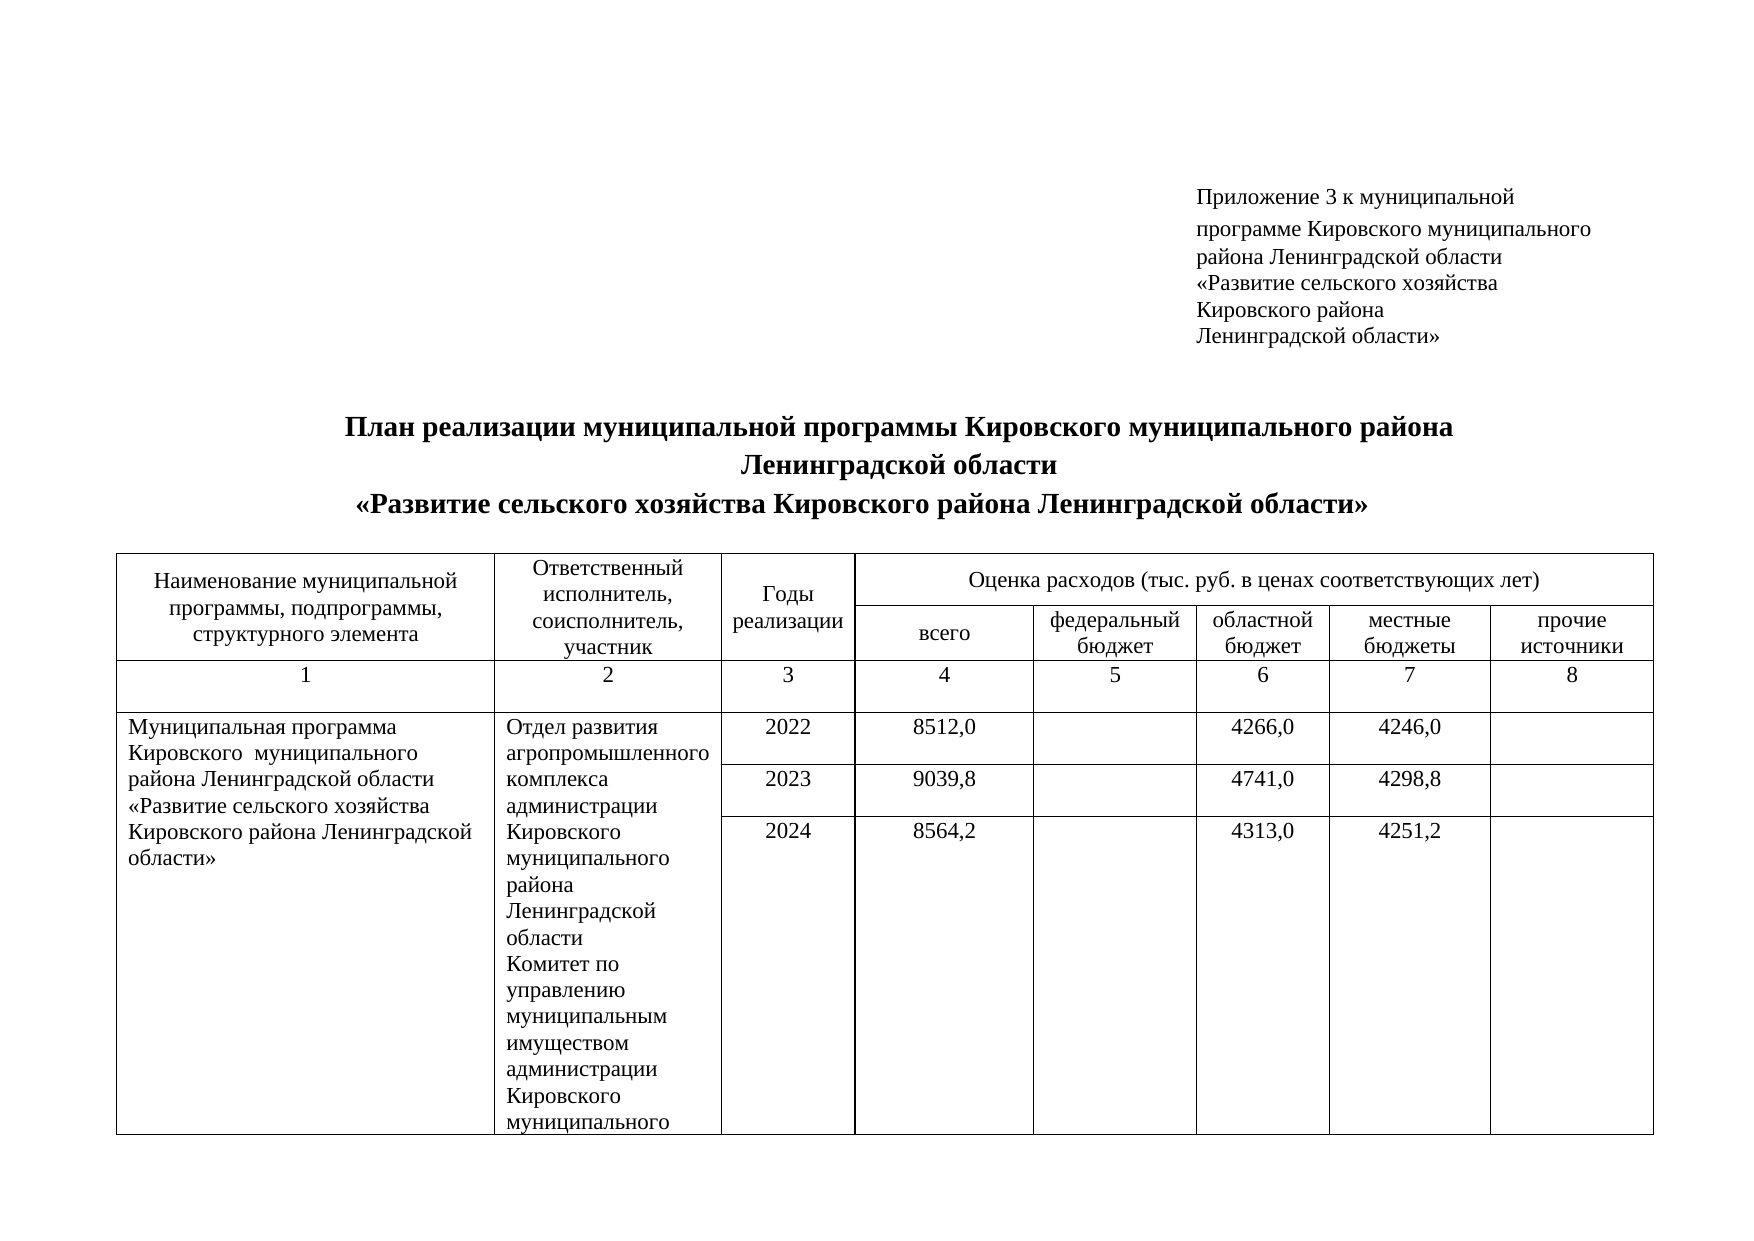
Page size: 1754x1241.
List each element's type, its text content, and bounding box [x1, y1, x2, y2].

table_cell 2022 [722, 713, 854, 764]
text План реализации муниципальной программы Кировского муниципального района [118, 409, 1606, 442]
table_cell 5 [1034, 661, 1196, 712]
table_cell 7 [1330, 661, 1490, 712]
table_cell 4741,0 [1197, 765, 1329, 816]
table_cell 4266,0 [1197, 713, 1329, 764]
table_cell 4246,0 [1330, 713, 1490, 764]
table_header Оценка расходов (тыс. руб. в ценах соответствующих лет) [856, 554, 1653, 605]
table_header Наименование муниципальной программы, подпрограммы, структурного элемента [117, 554, 494, 659]
table_cell [1034, 765, 1196, 816]
text Ленинградской области [118, 447, 1606, 481]
table_cell 1 [117, 661, 494, 712]
text «Развитие сельского хозяйства Кировского района Ленинградской области» [118, 486, 1606, 519]
table_cell [1491, 817, 1653, 1134]
table_cell областной бюджет [1197, 606, 1329, 659]
table_cell Отдел развития агропромышленного комплекса администрации Кировского муниципального района Ленинградской области Комитет по управлению муниципальным имуществом администрации Кировского муниципального района Ленинградской области [495, 713, 721, 1134]
table_cell 4251,2 [1330, 817, 1490, 1134]
table_cell 4313,0 [1197, 817, 1329, 1134]
table_cell 4 [856, 661, 1033, 712]
table_cell 8512,0 [856, 713, 1033, 764]
table_header Приложение 3 к муниципальной программе Кировского муниципального района Ленинградской области «Развитие сельского хозяйства Кировского района Ленинградской области» [1185, 183, 1606, 348]
table_cell местные бюджеты [1330, 606, 1490, 659]
table_cell 8564,2 [856, 817, 1033, 1134]
table_cell федеральный бюджет [1034, 606, 1196, 659]
table_cell 9039,8 [856, 765, 1033, 816]
table_cell 4298,8 [1330, 765, 1490, 816]
table_cell 6 [1197, 661, 1329, 712]
table_cell 3 [722, 661, 854, 712]
table_cell [1034, 817, 1196, 1134]
table_cell 2024 [722, 817, 854, 1134]
table_cell [1034, 713, 1196, 764]
table_cell прочие источники [1491, 606, 1653, 659]
table_cell 8 [1491, 661, 1653, 712]
table_cell 2023 [722, 765, 854, 816]
table_header Годы реализации [722, 554, 854, 659]
table_cell Муниципальная программа Кировского муниципального района Ленинградской области «Развитие сельского хозяйства Кировского района Ленинградской области» [117, 713, 494, 1134]
table_cell [1491, 713, 1653, 764]
table_cell [1491, 765, 1653, 816]
table_cell всего [856, 606, 1033, 659]
table_header Ответственный исполнитель, соисполнитель, участник [495, 554, 721, 659]
table_cell 2 [495, 661, 721, 712]
